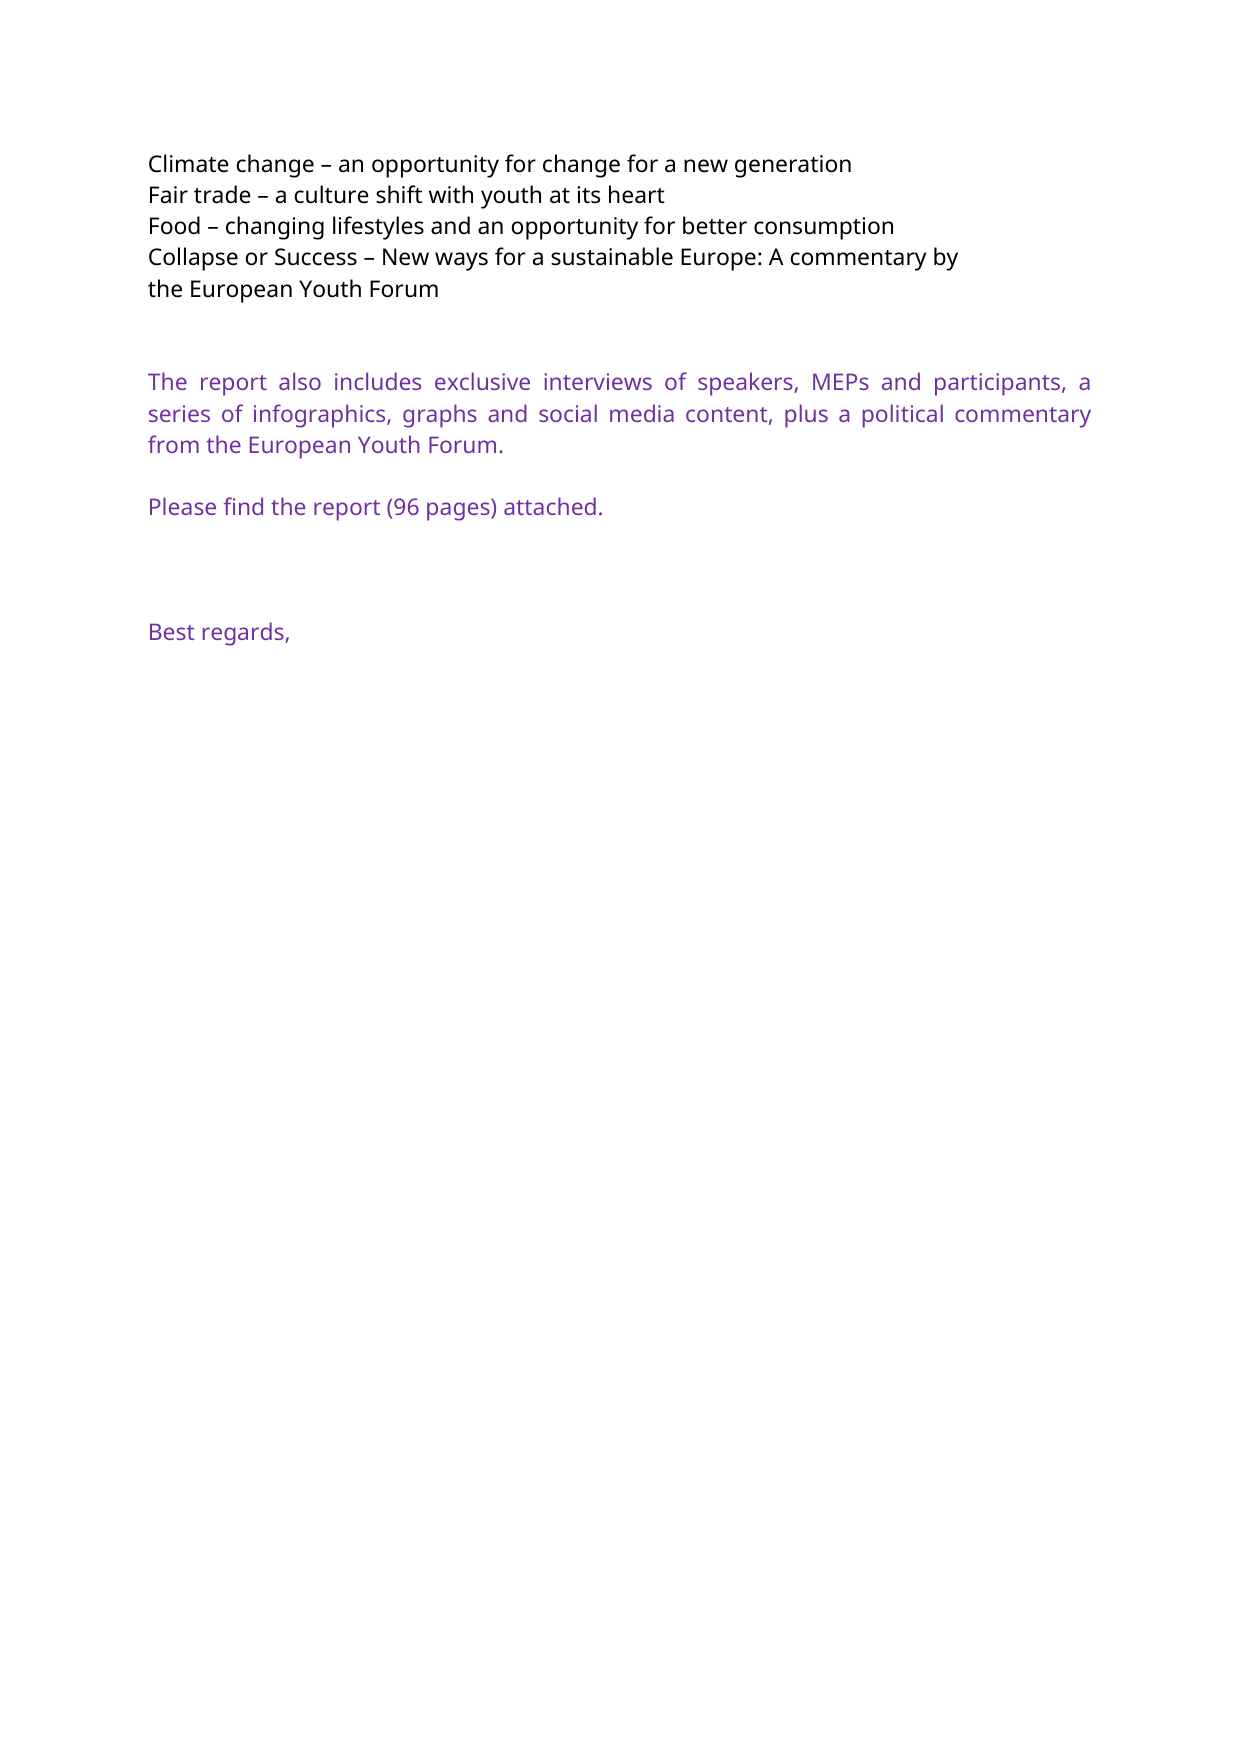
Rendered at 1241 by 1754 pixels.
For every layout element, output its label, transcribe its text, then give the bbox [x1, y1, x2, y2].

text Please find the report (96 pages) attached. [148, 491, 1093, 523]
text Climate change – an opportunity for change for a new generation [148, 148, 1093, 179]
text the European Youth Forum [148, 273, 1093, 304]
text Food – changing lifestyles and an opportunity for better consumption [148, 210, 1093, 241]
text Best regards, [148, 585, 1093, 648]
text Fair trade – a culture shift with youth at its heart [148, 179, 1093, 210]
text The report also includes exclusive interviews of speakers, MEPs and participants, a series of infographics, graphs and social media content, plus a political commentary from the European Youth Forum. [148, 366, 1093, 460]
text Collapse or Success – New ways for a sustainable Europe: A commentary by [148, 241, 1093, 273]
